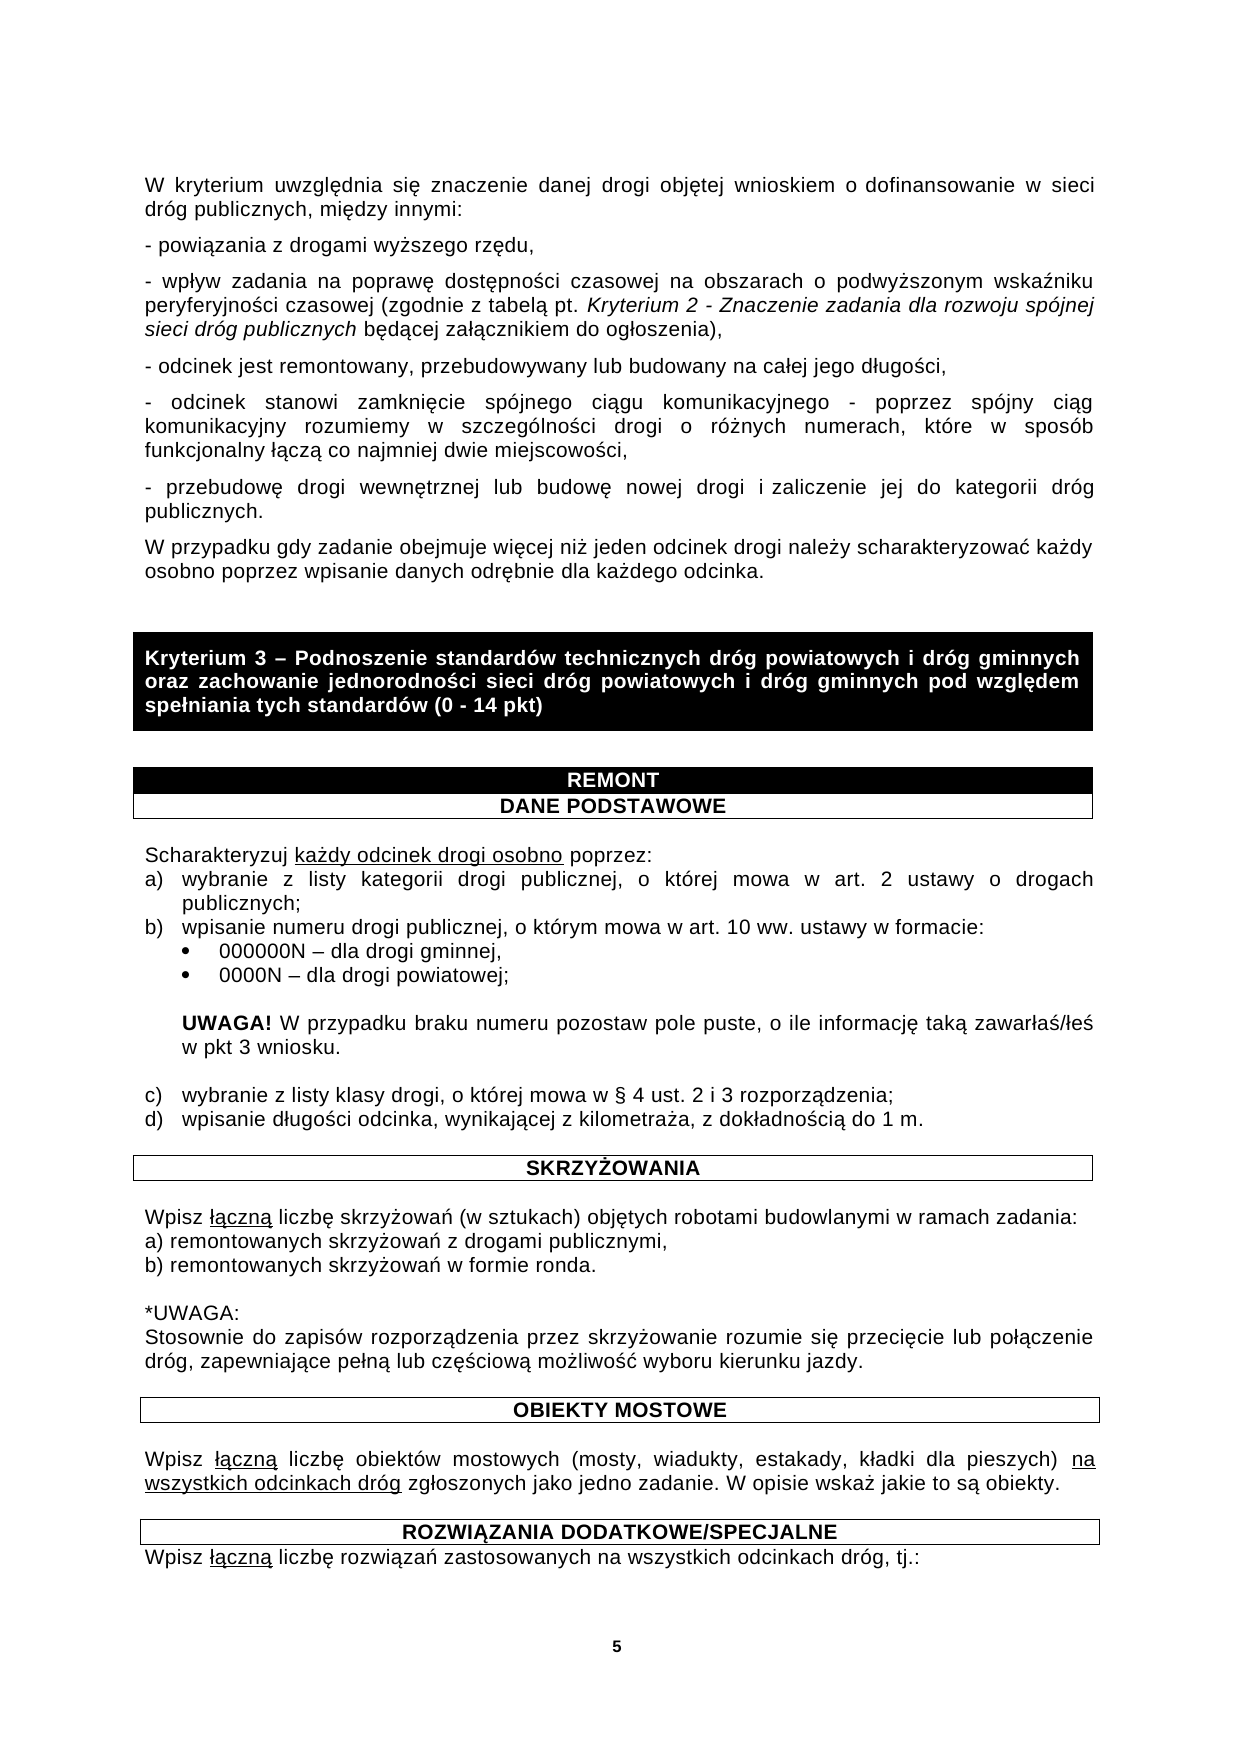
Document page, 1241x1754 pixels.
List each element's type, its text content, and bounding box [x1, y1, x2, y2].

text UWAGA! W przypadku braku numeru pozostaw pole puste, o ile informację taką zawarłaś/łeś w pkt 3 wniosku. [182, 1011, 1095, 1059]
list wpisanie numeru drogi publicznej, o którym mowa w art. 10 ww. ustawy w formacie: [144, 915, 1095, 939]
text - powiązania z drogami wyższego rzędu, [144, 233, 1095, 257]
text - przebudowę drogi wewnętrznej lub budowę nowej drogi i zaliczenie jej do kategorii dróg publicznych. [144, 474, 1095, 522]
list wybranie z listy kategorii drogi publicznej, o której mowa w art. 2 ustawy o drogach publicznych; [144, 867, 1095, 915]
text W kryterium uwzględnia się znaczenie danej drogi objętej wnioskiem o dofinansowanie w sieci dróg publicznych, między innymi: [144, 172, 1095, 220]
text - odcinek jest remontowany, przebudowywany lub budowany na całej jego długości, [144, 354, 1095, 378]
text - odcinek stanowi zamknięcie spójnego ciągu komunikacyjnego - poprzez spójny ciąg komunikacyjny rozumiemy w szczególności drogi o różnych numerach, które w sposób funkcjonalny łączą co najmniej dwie miejscowości, [144, 390, 1095, 462]
text a) remontowanych skrzyżowań z drogami publicznymi, [144, 1229, 1095, 1253]
text W przypadku gdy zadanie obejmuje więcej niż jeden odcinek drogi należy scharakteryzować każdy osobno poprzez wpisanie danych odrębnie dla każdego odcinka. [144, 535, 1095, 583]
table_header OBIEKTY MOSTOWE [141, 1398, 1099, 1422]
table_header SKRZYŻOWANIA [134, 1156, 1092, 1180]
list 000000N – dla drogi gminnej, [182, 939, 1095, 963]
text Wpisz łączną liczbę obiektów mostowych (mosty, wiadukty, estakady, kładki dla pieszych) na wszystkich odcinkach dróg zgłoszonych jako jedno zadanie. W opisie wskaż jakie to są obiekty. [144, 1447, 1095, 1494]
list wybranie z listy klasy drogi, o której mowa w § 4 ust. 2 i 3 rozporządzenia; [144, 1083, 1095, 1107]
text Scharakteryzuj każdy odcinek drogi osobno poprzez: [144, 843, 1095, 867]
table_header DANE PODSTAWOWE [134, 794, 1092, 818]
table_header ROZWIĄZANIA DODATKOWE/SPECJALNE [141, 1520, 1099, 1543]
text *UWAGA: [144, 1301, 1095, 1325]
table_header REMONT [134, 768, 1092, 792]
list wpisanie długości odcinka, wynikającej z kilometraża, z dokładnością do 1 m. [144, 1107, 1095, 1131]
table_header Kryterium 3 – Podnoszenie standardów technicznych dróg powiatowych i dróg gminnych oraz zachowanie jednorodności sieci dróg powiatowych i dróg gminnych pod względem spełniania tych standardów (0 - 14 pkt) [134, 633, 1092, 730]
text Stosownie do zapisów rozporządzenia przez skrzyżowanie rozumie się przecięcie lub połączenie dróg, zapewniające pełną lub częściową możliwość wyboru kierunku jazdy. [144, 1325, 1095, 1373]
list 0000N – dla drogi powiatowej; [182, 963, 1095, 987]
text Wpisz łączną liczbę rozwiązań zastosowanych na wszystkich odcinkach dróg, tj.: [144, 1545, 1095, 1568]
text b) remontowanych skrzyżowań w formie ronda. [144, 1253, 1095, 1277]
text Wpisz łączną liczbę skrzyżowań (w sztukach) objętych robotami budowlanymi w ramach zadania: [144, 1205, 1095, 1229]
text - wpływ zadania na poprawę dostępności czasowej na obszarach o podwyższonym wskaźniku peryferyjności czasowej (zgodnie z tabelą pt. Kryterium 2 - Znaczenie zadania dla rozwoju spójnej sieci dróg publicznych będącej załącznikiem do ogłoszenia), [144, 269, 1095, 341]
